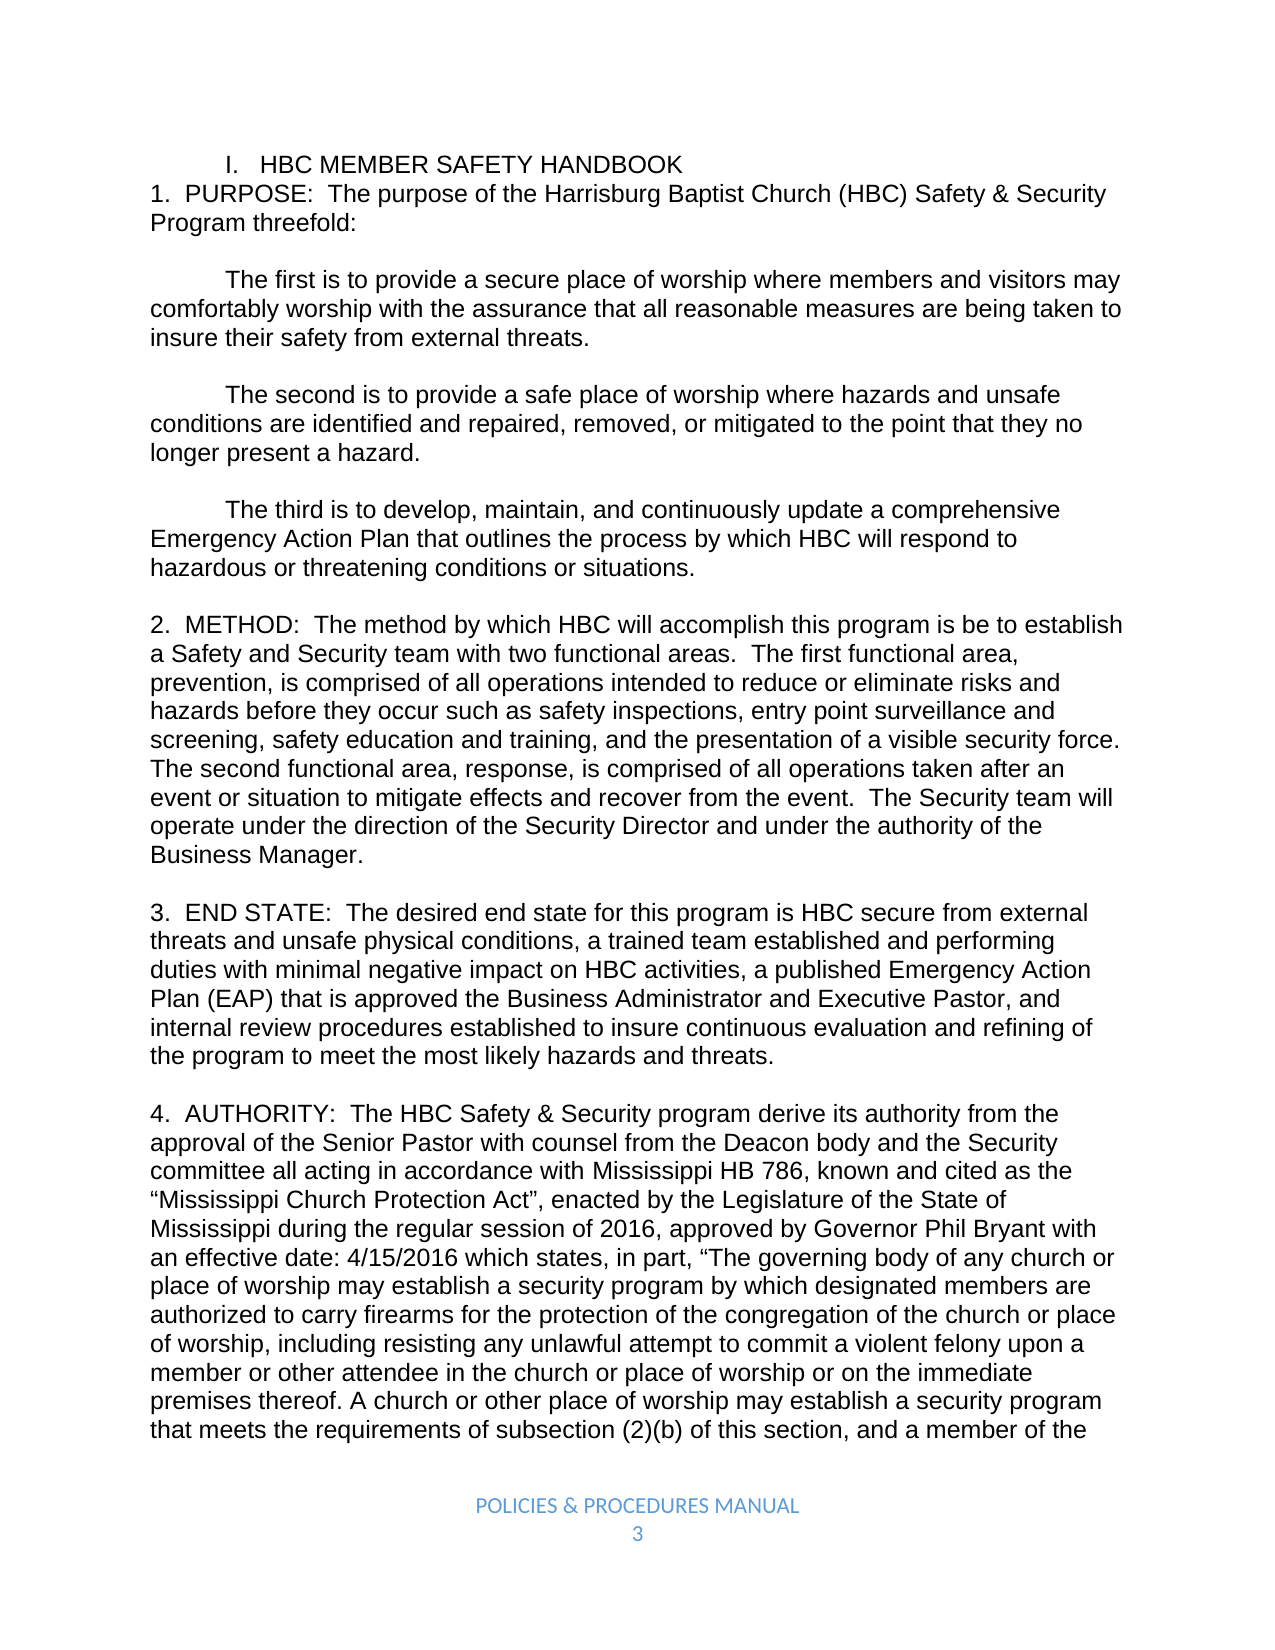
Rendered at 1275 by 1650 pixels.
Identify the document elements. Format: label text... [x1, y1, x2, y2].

text The second is to provide a safe place of worship where hazards and unsafe conditions are identified and repaired, removed, or mitigated to the point that they no longer present a hazard. [150, 380, 1125, 466]
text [150, 1099, 1125, 1444]
text The first is to provide a secure place of worship where members and visitors may comfortably worship with the assurance that all reasonable measures are being taken to insure their safety from external threats. [150, 265, 1125, 351]
text The third is to develop, maintain, and continuously update a comprehensive Emergency Action Plan that outlines the process by which HBC will respond to hazardous or threatening conditions or situations. [150, 495, 1125, 581]
text 3. END STATE: The desired end state for this program is HBC secure from external threats and unsafe physical conditions, a trained team established and performing duties with minimal negative impact on HBC activities, a published Emergency Action Plan (EAP) that is approved the Business Administrator and Executive Pastor, and internal review procedures established to insure continuous evaluation and refining of the program to meet the most likely hazards and threats. [150, 897, 1125, 1070]
text 1. PURPOSE: The purpose of the Harrisburg Baptist Church (HBC) Safety & Security Program threefold: [150, 179, 1125, 236]
text I. HBC MEMBER SAFETY HANDBOOK [150, 150, 1125, 179]
text 2. METHOD: The method by which HBC will accomplish this program is be to establish a Safety and Security team with two functional areas. The first functional area, prevention, is comprised of all operations intended to reduce or eliminate risks and hazards before they occur such as safety inspections, entry point surveillance and screening, safety education and training, and the presentation of a visible security force. The second functional area, response, is comprised of all operations taken after an event or situation to mitigate effects and recover from the event. The Security team will operate under the direction of the Security Director and under the authority of the Business Manager. [150, 610, 1125, 869]
